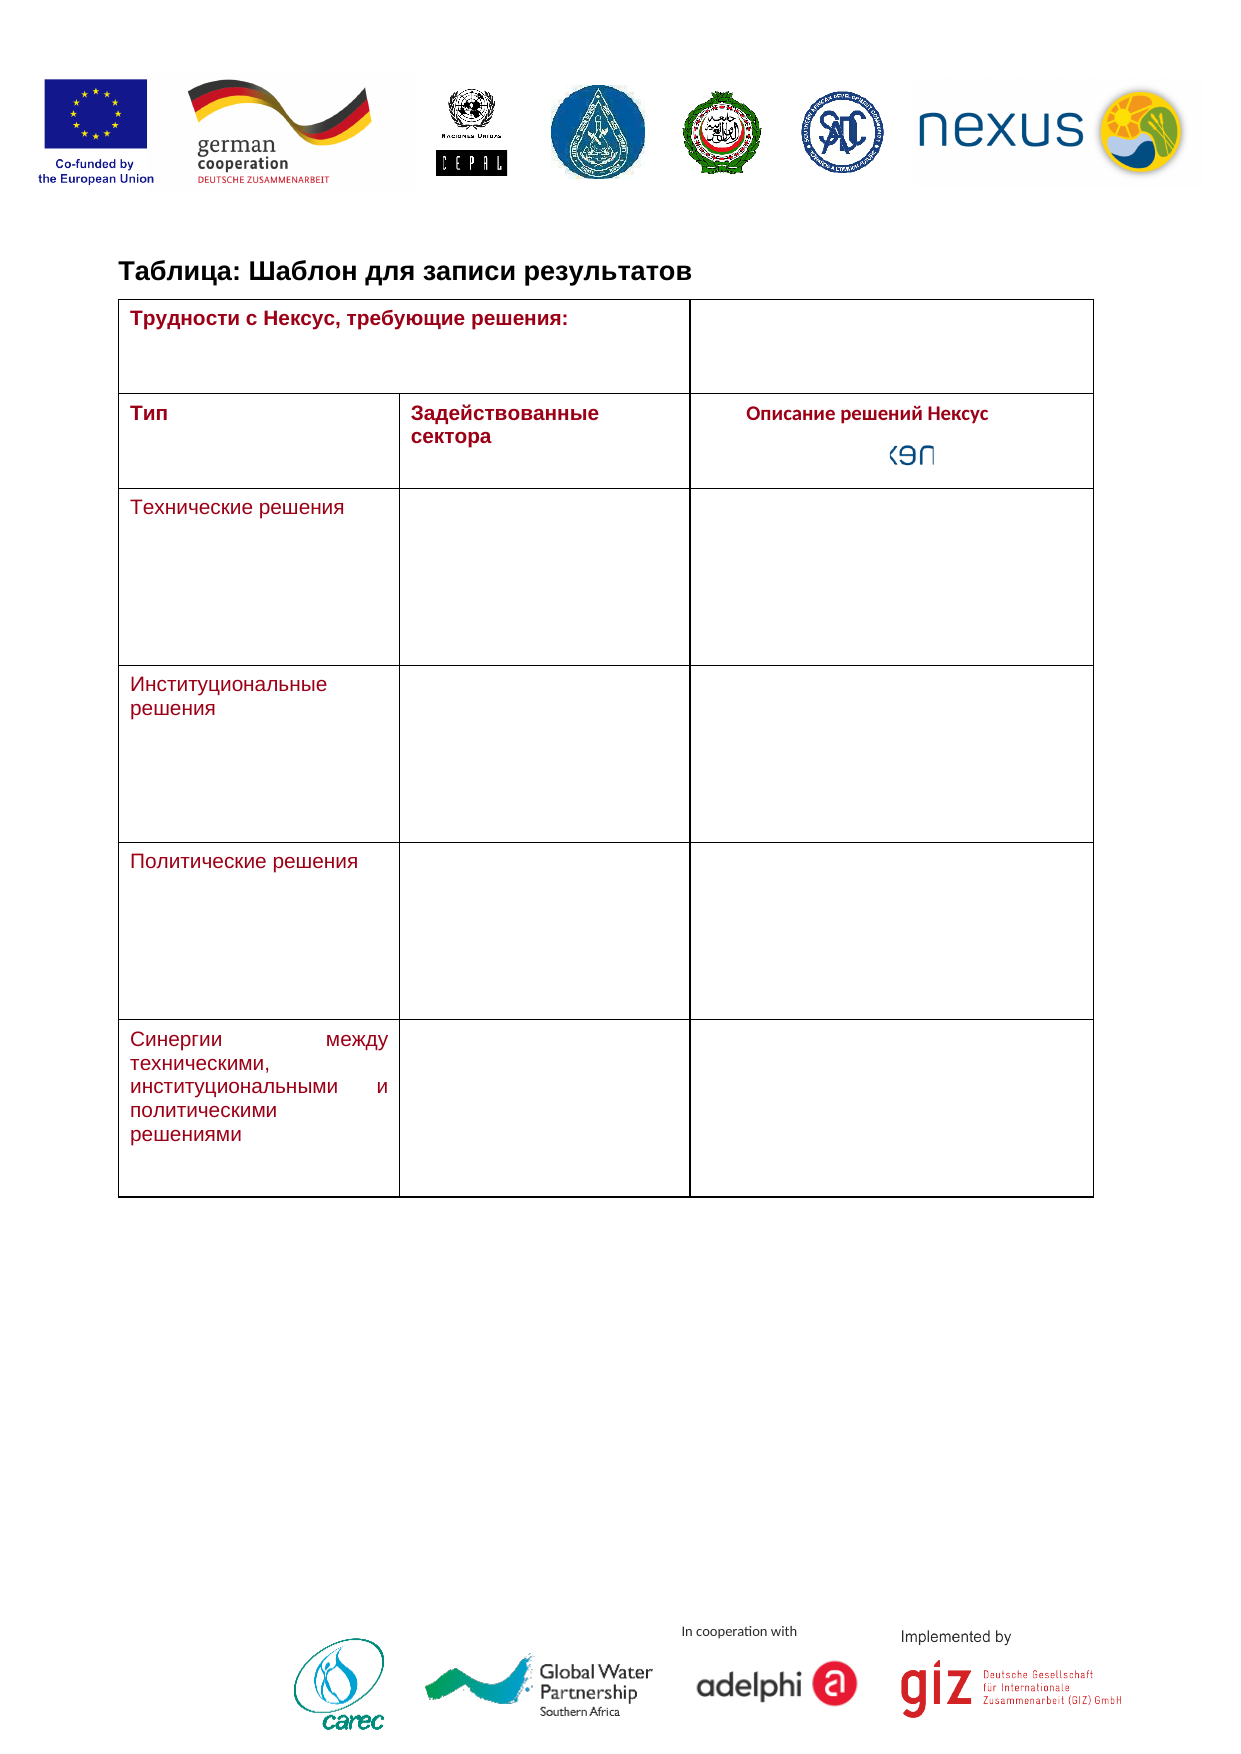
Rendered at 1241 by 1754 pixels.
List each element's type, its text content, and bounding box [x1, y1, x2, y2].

picture [681, 1645, 873, 1722]
table_cell [691, 489, 1093, 665]
table_cell Тип [119, 394, 399, 488]
table_cell Задействованные сектора [400, 394, 689, 488]
table_cell [691, 1020, 1093, 1196]
table_cell Институциональные решения [119, 666, 399, 842]
table_cell [400, 843, 689, 1019]
picture [281, 1632, 397, 1736]
table_cell Синергии между техническими, институциональными и политическими решениями [119, 1020, 399, 1196]
picture [417, 81, 525, 183]
table_cell [400, 489, 689, 665]
picture [901, 1630, 1121, 1718]
table_cell Политические решения [119, 843, 399, 1019]
table_cell [400, 666, 689, 842]
picture [914, 76, 1202, 188]
picture [792, 85, 892, 179]
picture [425, 1653, 653, 1716]
table_cell [691, 666, 1093, 842]
table_header [691, 300, 1093, 393]
table_cell Описание решений Нексус [691, 394, 1093, 488]
table_cell [691, 843, 1093, 1019]
table_cell Технические решения [119, 489, 399, 665]
table_header Трудности с Нексус, требующие решения: [119, 300, 689, 393]
picture [38, 73, 416, 191]
picture [888, 432, 934, 478]
picture [670, 85, 770, 179]
table_cell [400, 1020, 689, 1196]
picture [551, 85, 645, 179]
text Таблица: Шаблон для записи результатов [118, 255, 1122, 286]
